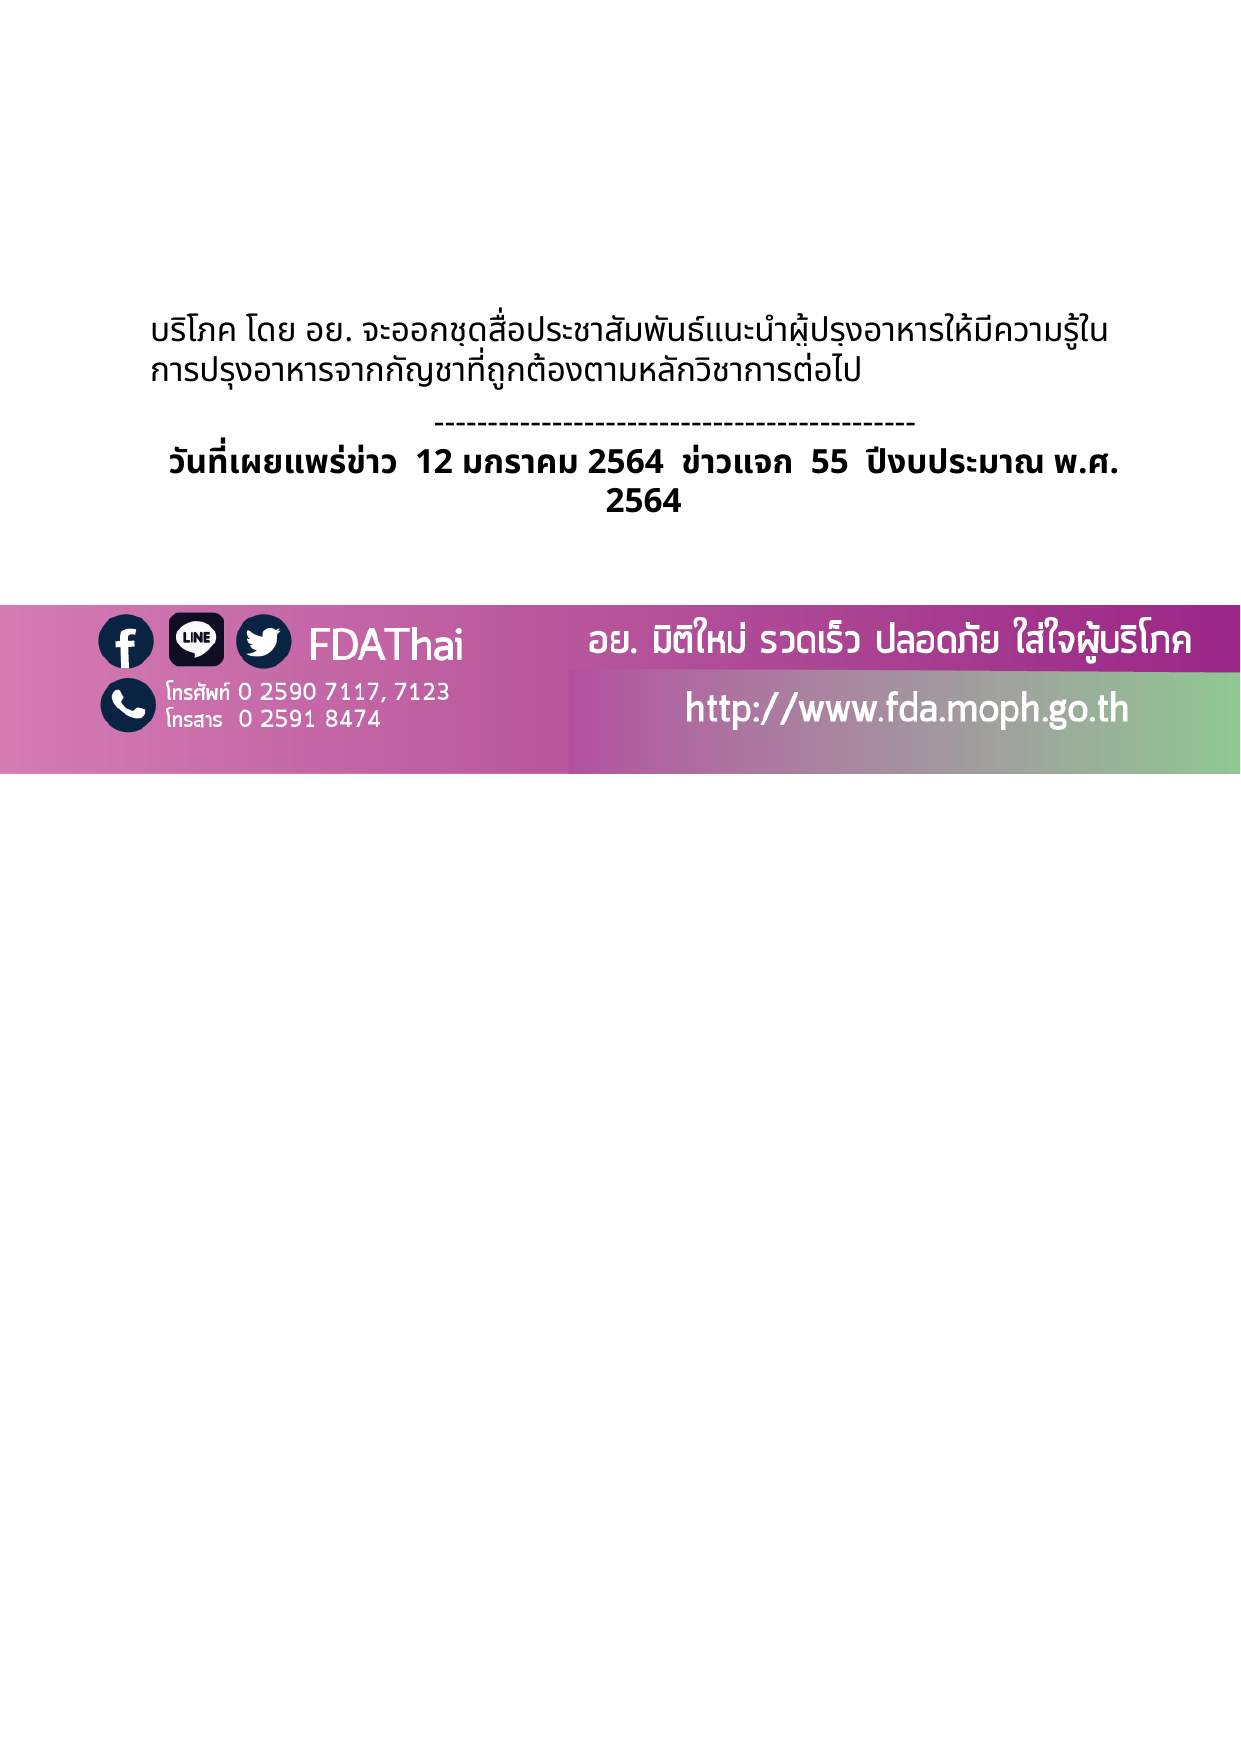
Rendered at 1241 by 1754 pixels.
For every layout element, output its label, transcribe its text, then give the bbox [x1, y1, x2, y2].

text --------------------------------------------- [150, 402, 1137, 441]
picture [0, 605, 1241, 774]
text วันที่เผยแพร่ข่าว 12 มกราคม 2564 ข่าวแจก 55 ปีงบประมาณ พ.ศ. 2564 [150, 441, 1137, 521]
